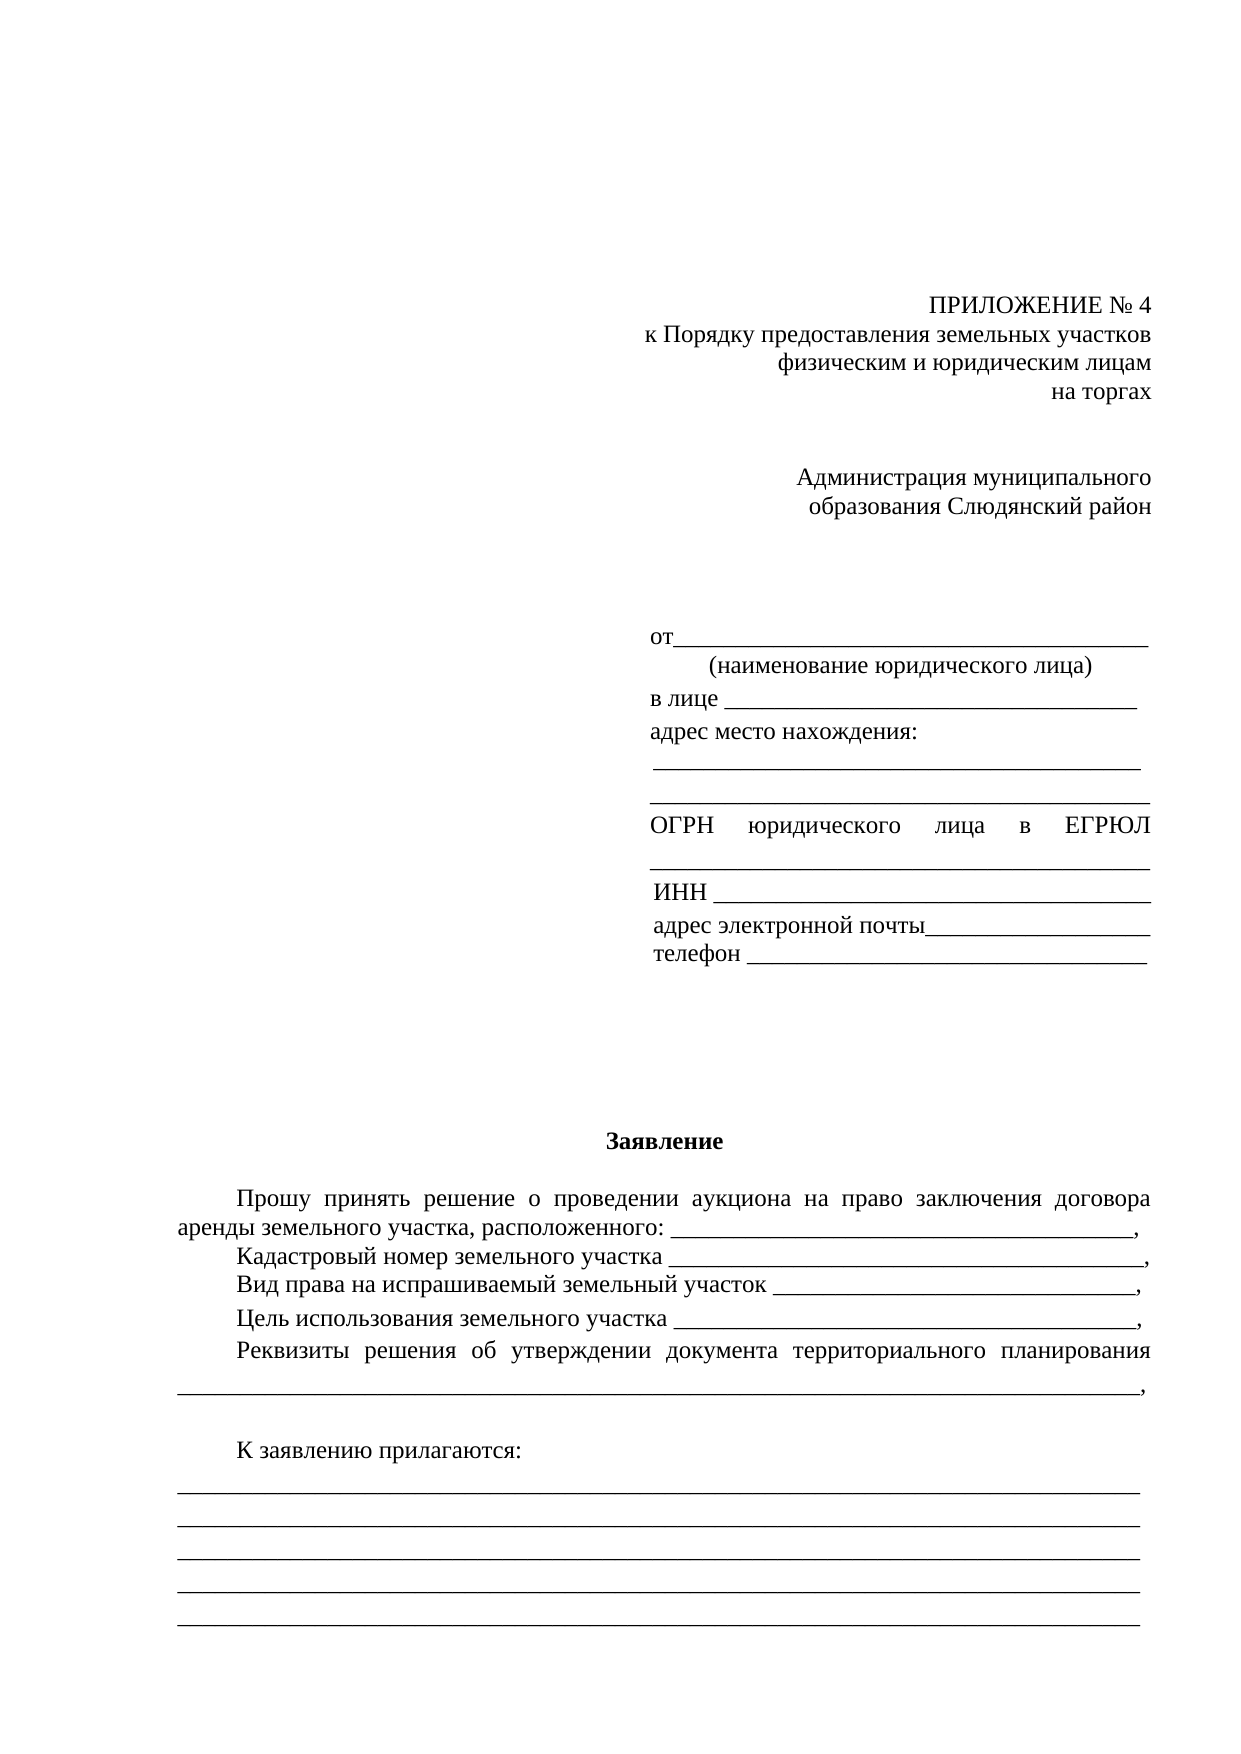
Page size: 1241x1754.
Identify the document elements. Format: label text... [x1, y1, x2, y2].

text К заявлению прилагаются: [177, 1435, 1152, 1463]
text к Порядку предоставления земельных участков [177, 319, 1152, 347]
text Заявление [177, 1126, 1152, 1154]
text физическим и юридическим лицам [177, 347, 1152, 376]
text Прошу принять решение о проведении аукциона на право заключения договора аренды земельного участка, расположенного: _____________________________________, [177, 1183, 1152, 1241]
text Цель использования земельного участка _____________________________________, [177, 1303, 1152, 1331]
table_header Администрация муниципального образования Слюдянский район [635, 463, 1163, 587]
text ПРИЛОЖЕНИЕ № 4 [177, 290, 1152, 319]
table_header от______________________________________ (наименование юридического лица) в лице _________________________________ адрес место нахождения: _______________________________________________________________________________ОГРН юридического лица в ЕГРЮЛ ________________________________________ ИНН ___________________________________ адрес электронной почты__________________ телефон ________________________________ [635, 621, 1163, 1006]
text на торгах [177, 376, 1152, 405]
text Кадастровый номер земельного участка ______________________________________, [177, 1241, 1152, 1269]
text Реквизиты решения об утверждении документа территориального планирования _____________________________________________________________________________, [177, 1336, 1152, 1397]
text _________________________________________________________________________________________________________________________________________________________________________________________________________________________________________________________________________________________________________________________________________________________________________________________________ [177, 1468, 1152, 1628]
text Вид права на испрашиваемый земельный участок _____________________________, [177, 1269, 1152, 1298]
